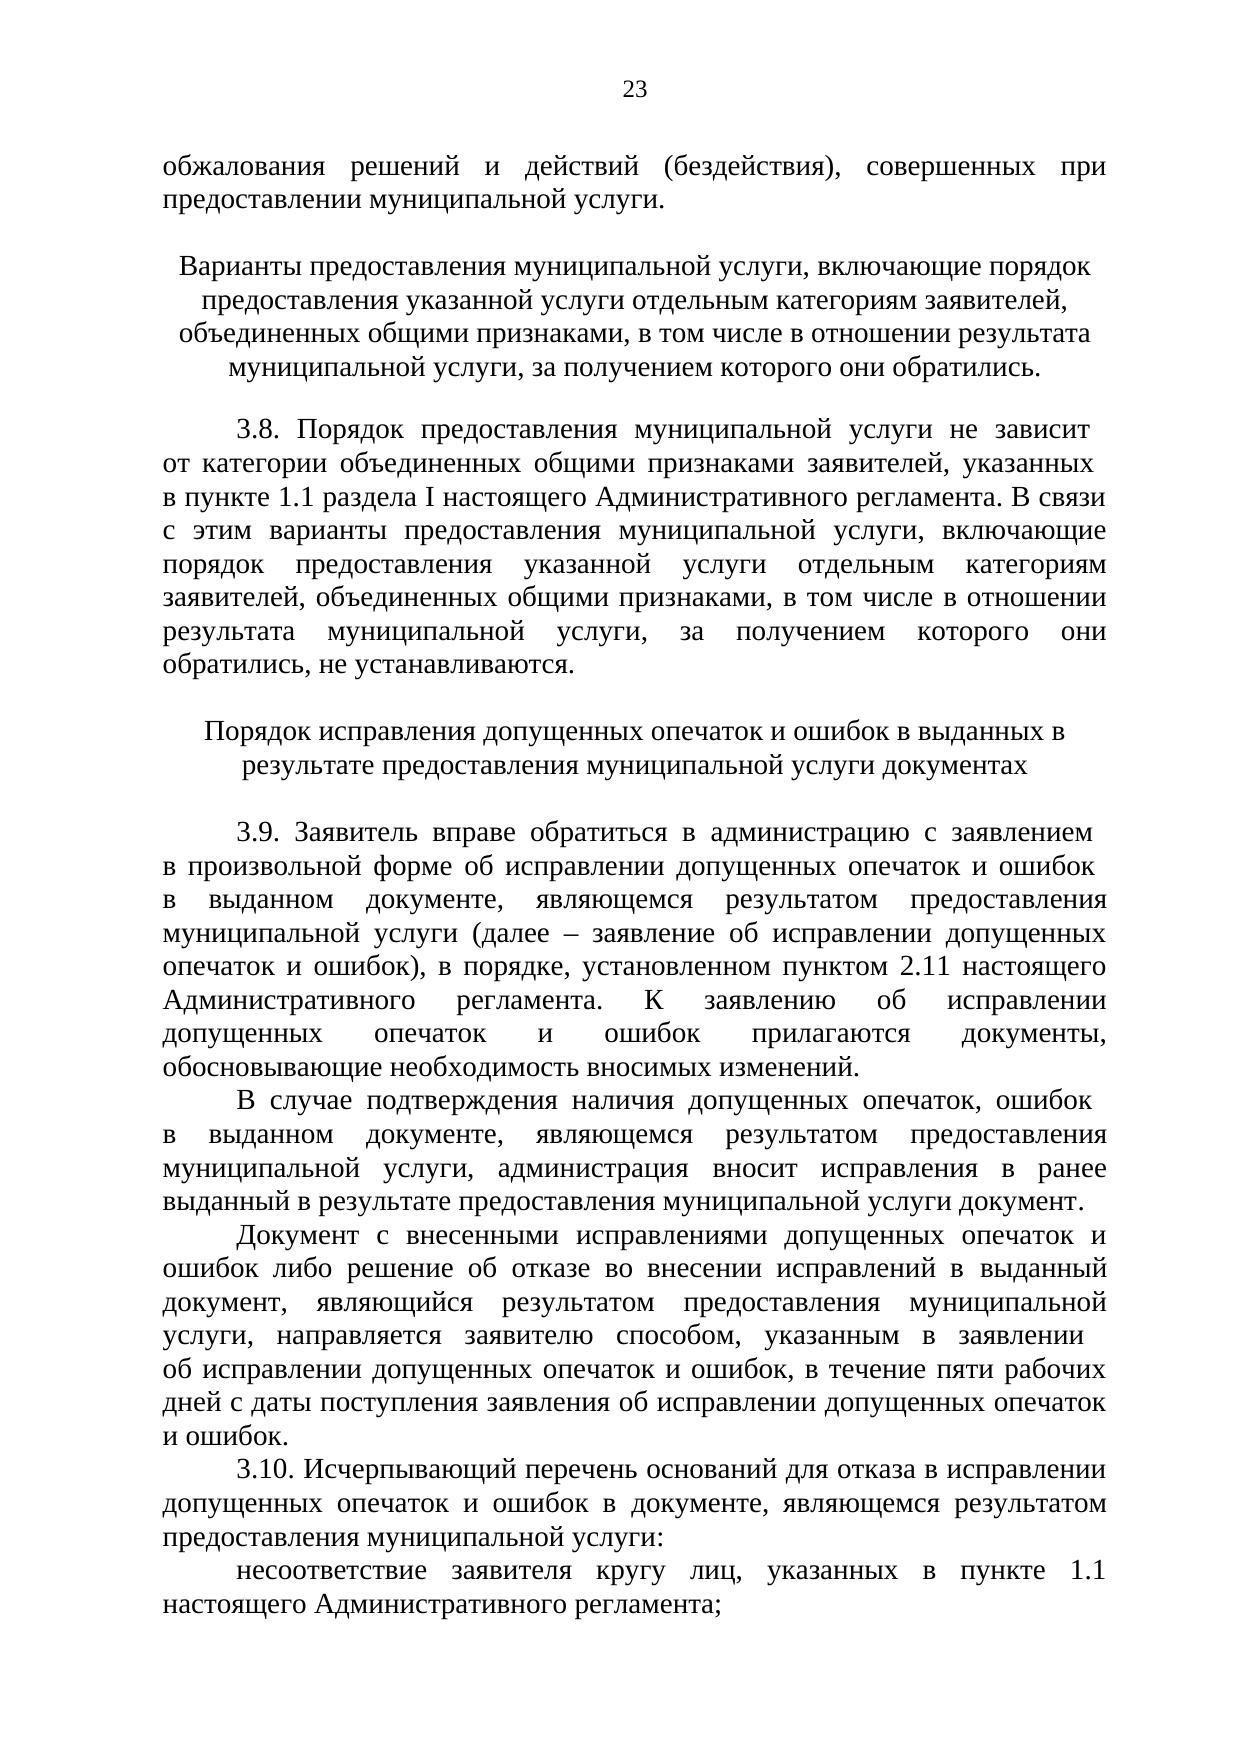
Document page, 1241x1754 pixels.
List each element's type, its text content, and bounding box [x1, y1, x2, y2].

text 3.10. Исчерпывающий перечень оснований для отказа в исправлении допущенных опечаток и ошибок в документе, являющемся результатом предоставления муниципальной услуги: [162, 1452, 1107, 1552]
text Порядок исправления допущенных опечаток и ошибок в выданных в результате предоставления муниципальной услуги документах [162, 713, 1107, 781]
text 3.9. Заявитель вправе обратиться в администрацию с заявлением в произвольной форме об исправлении допущенных опечаток и ошибок в выданном документе, являющемся результатом предоставления муниципальной услуги (далее – заявление об исправлении допущенных опечаток и ошибок), в порядке, установленном пунктом 2.11 настоящего Административного регламента. К заявлению об исправлении допущенных опечаток и ошибок прилагаются документы, обосновывающие необходимость вносимых изменений. [162, 814, 1107, 1082]
text Варианты предоставления муниципальной услуги, включающие порядок предоставления указанной услуги отдельным категориям заявителей, объединенных общими признаками, в том числе в отношении результата муниципальной услуги, за получением которого они обратились. [162, 248, 1107, 382]
text Документ с внесенными исправлениями допущенных опечаток и ошибок либо решение об отказе во внесении исправлений в выданный документ, являющийся результатом предоставления муниципальной услуги, направляется заявителю способом, указанным в заявлении об исправлении допущенных опечаток и ошибок, в течение пяти рабочих дней с даты поступления заявления об исправлении допущенных опечаток и ошибок. [162, 1217, 1107, 1452]
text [162, 148, 1107, 215]
text несоответствие заявителя кругу лиц, указанных в пункте 1.1 настоящего Административного регламента; [162, 1552, 1107, 1619]
text В случае подтверждения наличия допущенных опечаток, ошибок в выданном документе, являющемся результатом предоставления муниципальной услуги, администрация вносит исправления в ранее выданный в результате предоставления муниципальной услуги документ. [162, 1082, 1107, 1217]
text 3.8. Порядок предоставления муниципальной услуги не зависит от категории объединенных общими признаками заявителей, указанных в пункте 1.1 раздела I настоящего Административного регламента. В связи с этим варианты предоставления муниципальной услуги, включающие порядок предоставления указанной услуги отдельным категориям заявителей, объединенных общими признаками, в том числе в отношении результата муниципальной услуги, за получением которого они обратились, не устанавливаются. [162, 412, 1107, 680]
